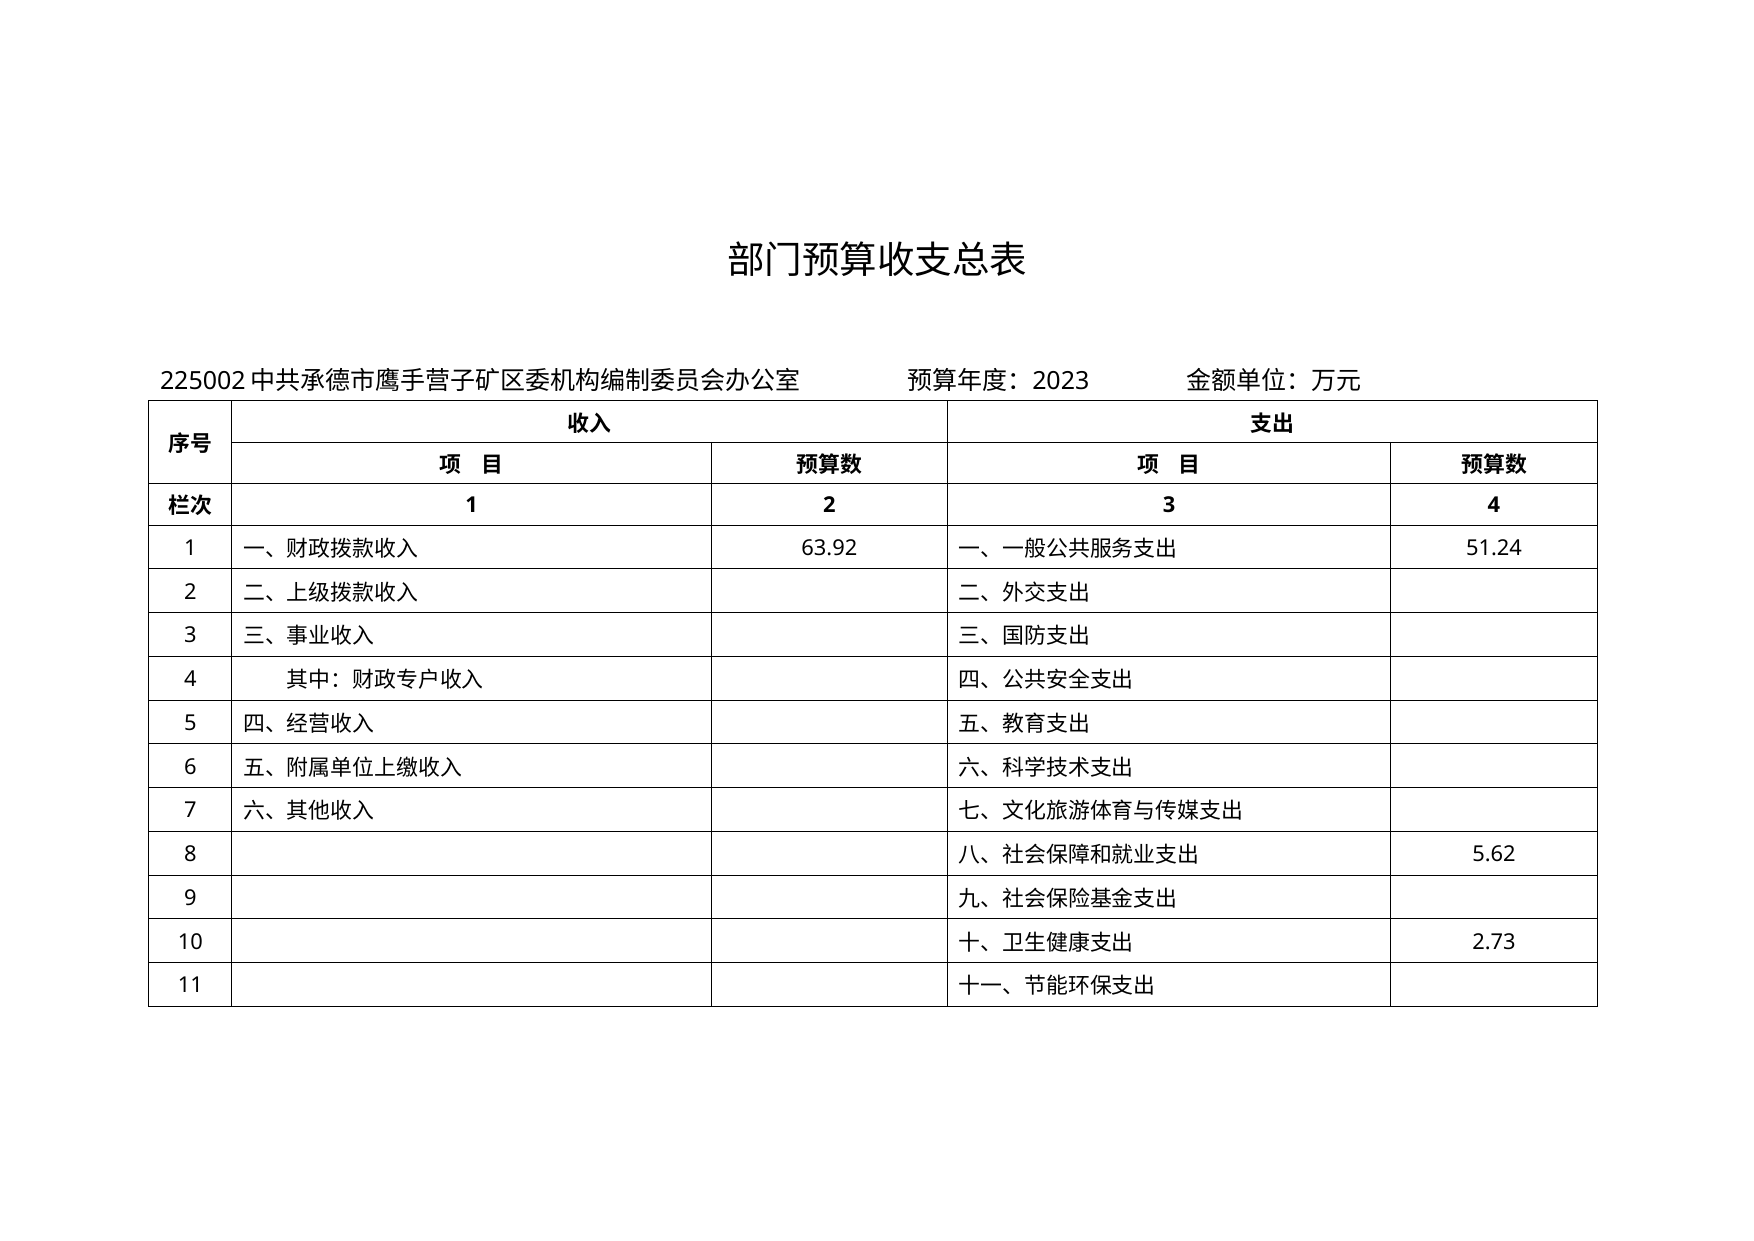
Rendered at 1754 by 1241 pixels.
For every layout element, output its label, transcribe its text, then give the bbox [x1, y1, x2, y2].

table_cell [712, 919, 947, 962]
table_cell 支出 [948, 401, 1597, 442]
table_cell [1391, 569, 1597, 612]
table_cell 1 [149, 526, 231, 568]
table_cell 2.73 [1391, 919, 1597, 962]
table_cell 九、社会保险基金支出 [948, 876, 1390, 918]
table_cell [1391, 876, 1597, 918]
table_cell 10 [149, 919, 231, 962]
table_cell 3 [948, 484, 1390, 524]
table_cell [712, 701, 947, 743]
table_cell [232, 876, 711, 918]
table_cell 6 [149, 744, 231, 787]
table_cell [1391, 657, 1597, 699]
table_cell 4 [149, 657, 231, 699]
subtitle 部门预算收支总表 [150, 225, 1604, 290]
table_cell 项 目 [232, 443, 711, 483]
table_cell 十、卫生健康支出 [948, 919, 1390, 962]
table_cell 三、事业收入 [232, 613, 711, 656]
table_cell 二、外交支出 [948, 569, 1390, 612]
table_cell 预算数 [712, 443, 947, 483]
table_cell 六、其他收入 [232, 788, 711, 831]
table_cell 7 [149, 788, 231, 831]
table_cell 11 [149, 963, 231, 1006]
table_cell 5.62 [1391, 832, 1597, 874]
table_cell [232, 919, 711, 962]
table_cell [712, 876, 947, 918]
table_cell 八、社会保障和就业支出 [948, 832, 1390, 874]
table_cell 项 目 [948, 443, 1390, 483]
table_cell [1391, 963, 1597, 1006]
table_cell [712, 832, 947, 874]
table_cell 3 [149, 613, 231, 656]
table_cell 四、公共安全支出 [948, 657, 1390, 699]
table_cell 栏次 [149, 484, 231, 524]
table_cell 预算数 [1391, 443, 1597, 483]
table_cell 序号 [149, 401, 231, 483]
table_cell [1391, 788, 1597, 831]
table_cell [1391, 613, 1597, 656]
table_cell 1 [232, 484, 711, 524]
table_cell [712, 963, 947, 1006]
table_cell [712, 744, 947, 787]
table_cell [232, 963, 711, 1006]
table_cell 六、科学技术支出 [948, 744, 1390, 787]
table_cell 一、一般公共服务支出 [948, 526, 1390, 568]
table_cell [712, 657, 947, 699]
table_cell 8 [149, 832, 231, 874]
table_cell 十一、节能环保支出 [948, 963, 1390, 1006]
table_cell [232, 832, 711, 874]
table_cell 2 [149, 569, 231, 612]
table_cell 4 [1391, 484, 1597, 524]
table_cell 其中：财政专户收入 [232, 657, 711, 699]
table_cell 三、国防支出 [948, 613, 1390, 656]
table_cell [1391, 744, 1597, 787]
table_cell 收入 [232, 401, 947, 442]
table_cell [712, 613, 947, 656]
table_cell 51.24 [1391, 526, 1597, 568]
table_cell 二、上级拨款收入 [232, 569, 711, 612]
table_cell 9 [149, 876, 231, 918]
table_cell 五、附属单位上缴收入 [232, 744, 711, 787]
table_cell [1391, 701, 1597, 743]
table_cell 5 [149, 701, 231, 743]
table_cell 63.92 [712, 526, 947, 568]
table_cell 一、财政拨款收入 [232, 526, 711, 568]
table_cell 五、教育支出 [948, 701, 1390, 743]
table_cell 四、经营收入 [232, 701, 711, 743]
table_cell [712, 569, 947, 612]
table_cell [712, 788, 947, 831]
table_header 225002中共承德市鹰手营子矿区委机构编制委员会办公室 预算年度：2023 金额单位：万元 [149, 356, 1597, 400]
table_cell 2 [712, 484, 947, 524]
table_cell 七、文化旅游体育与传媒支出 [948, 788, 1390, 831]
